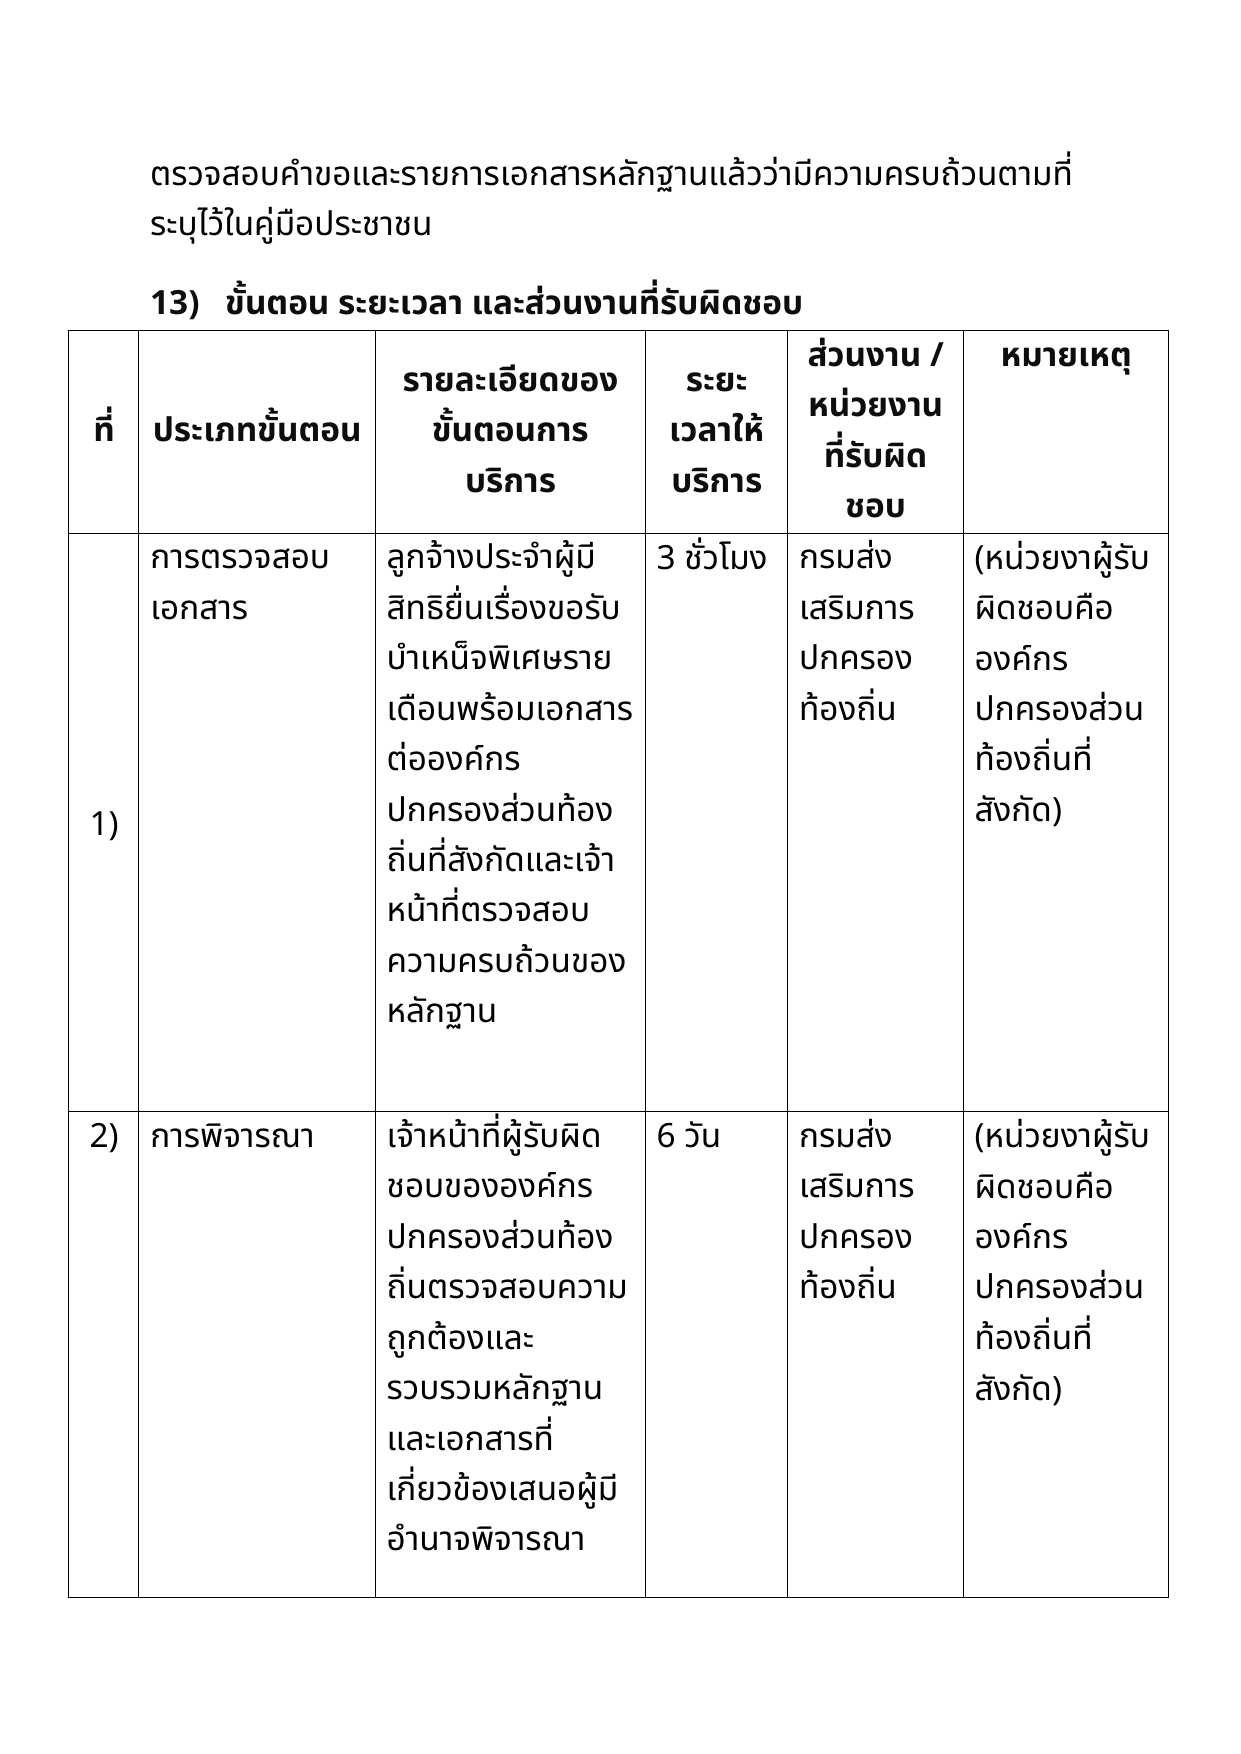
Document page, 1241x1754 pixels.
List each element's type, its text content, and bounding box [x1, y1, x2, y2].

table_cell 3 ชั่วโมง [646, 534, 787, 1111]
table_cell การตรวจสอบเอกสาร [139, 534, 375, 1111]
table_header หมายเหตุ [964, 331, 1168, 532]
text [150, 150, 1090, 279]
table_cell กรมส่งเสริมการปกครองท้องถิ่น [788, 1112, 963, 1597]
table_header รายละเอียดของขั้นตอนการบริการ [376, 331, 645, 532]
table_cell 1) [69, 534, 138, 1111]
list ขั้นตอน ระยะเวลา และส่วนงานที่รับผิดชอบ [150, 279, 1090, 329]
table_header ประเภทขั้นตอน [139, 331, 375, 532]
table_header ส่วนงาน / หน่วยงานที่รับผิดชอบ [788, 331, 963, 532]
table_cell กรมส่งเสริมการปกครองท้องถิ่น [788, 534, 963, 1111]
table_cell ลูกจ้างประจำผู้มีสิทธิยื่นเรื่องขอรับบำเหน็จพิเศษรายเดือนพร้อมเอกสารต่อองค์กรปกครองส่วนท้องถิ่นที่สังกัดและเจ้าหน้าที่ตรวจสอบความครบถ้วนของหลักฐาน [376, 534, 645, 1111]
table_header ที่ [69, 331, 138, 532]
table_header ระยะเวลาให้บริการ [646, 331, 787, 532]
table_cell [376, 1112, 645, 1597]
table_cell การพิจารณา [139, 1112, 375, 1597]
table_cell 2) [69, 1112, 138, 1597]
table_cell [964, 1112, 1168, 1597]
table_cell 6 วัน [646, 1112, 787, 1597]
table_cell (หน่วยงาผู้รับผิดชอบคือองค์กรปกครองส่วนท้องถิ่นที่สังกัด) [964, 534, 1168, 1111]
